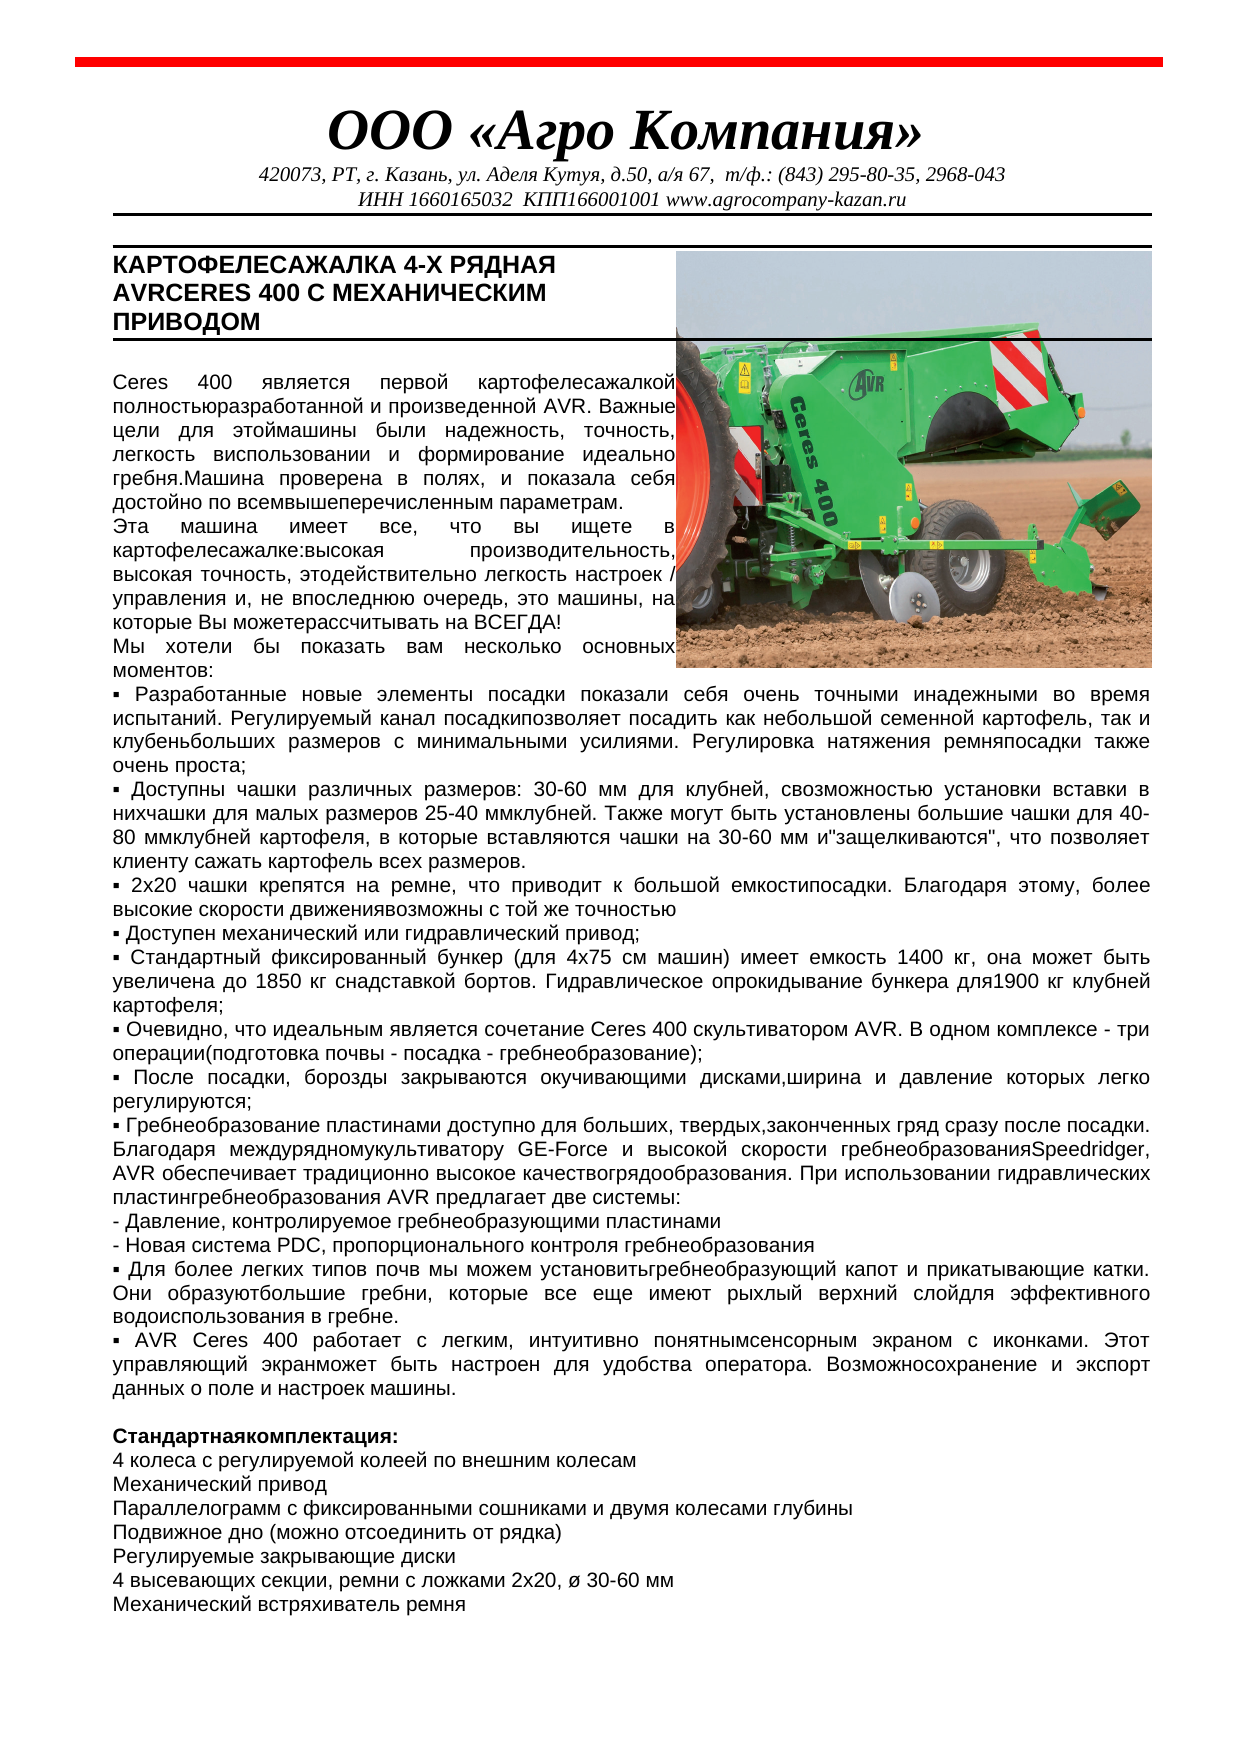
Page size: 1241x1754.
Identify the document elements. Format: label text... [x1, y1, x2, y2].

text Мы хотели бы показать вам несколько основных моментов: [112, 633, 1152, 681]
text - Давление, контролируемое гребнеобразующими пластинами [112, 1208, 1152, 1232]
text Механический привод [112, 1472, 1152, 1496]
text ▪ 2x20 чашки крепятся на ремне, что приводит к большой емкостипосадки. Благодаря этому, более высокие скорости движениявозможны с той же точностью [112, 873, 1152, 921]
text ▪ Доступны чашки различных размеров: 30-60 мм для клубней, свозможностью установки вставки в нихчашки для малых размеров 25-40 ммклубней. Также могут быть установлены большие чашки для 40-80 ммклубней картофеля, в которые вставляются чашки на 30-60 мм и"защелкиваются", что позволяет клиенту сажать картофель всех размеров. [112, 777, 1152, 873]
text 4 колеса с регулируемой колеей по внешним колесам [112, 1448, 1152, 1472]
text Механический встряхиватель ремня [112, 1592, 1152, 1616]
text ▪ Гребнеобразование пластинами доступно для больших, твердых,законченных гряд сразу после посадки. Благодаря междурядномукультиватору GE-Force и высокой скорости гребнеобразованияSpeedridger, AVR обеспечивает традиционно высокое качествогрядообразования. При использовании гидравлических пластингребнеобразования AVR предлагает две системы: [112, 1113, 1152, 1208]
text Регулируемые закрывающие диски [112, 1544, 1152, 1568]
text Подвижное дно (можно отсоединить от рядка) [112, 1520, 1152, 1544]
text 4 высевающих секции, ремни с ложками 2х20, ø 30-60 мм [112, 1568, 1152, 1592]
text Параллелограмм с фиксированными сошниками и двумя колесами глубины [112, 1496, 1152, 1520]
text AVRCERES 400 с механическим приводом [112, 273, 1152, 341]
text ▪ Для более легких типов почв мы можем установитьгребнеобразующий капот и прикатывающие катки. Они образуютбольшие гребни, которые все еще имеют рыхлый верхний слойдля эффективного водоиспользования в гребне. [112, 1256, 1152, 1328]
text картофелесажалка 4-х рядная [112, 246, 1152, 273]
text ▪ Разработанные новые элементы посадки показали себя очень точными инадежными во время испытаний. Регулируемый канал посадкипозволяет посадить как небольшой семенной картофель, так и клубеньбольших размеров с минимальными усилиями. Регулировка натяжения ремняпосадки также очень проста; [112, 681, 1152, 777]
text ▪ После посадки, борозды закрываются окучивающими дисками,ширина и давление которых легко регулируются; [112, 1065, 1152, 1113]
text ▪ Доступен механический или гидравлический привод; [112, 921, 1152, 945]
text ▪ Очевидно, что идеальным является сочетание Ceres 400 скультиватором AVR. В одном комплексе - три операции(подготовка почвы - посадка - гребнеобразование); [112, 1017, 1152, 1065]
text ▪ Стандартный фиксированный бункер (для 4x75 см машин) имеет емкость 1400 кг, она может быть увеличена до 1850 кг снадставкой бортов. Гидравлическое опрокидывание бункера для1900 кг клубней картофеля; [112, 945, 1152, 1017]
text ▪ AVR Ceres 400 работает с легким, интуитивно понятнымсенсорным экраном с иконками. Этот управляющий экранможет быть настроен для удобства оператора. Возможносохранение и экспорт данных о поле и настроек машины. [112, 1328, 1152, 1400]
text Эта машина имеет все, что вы ищете в картофелесажалке:высокая производительность, высокая точность, этодействительно легкость настроек / управления и, не впоследнюю очередь, это машины, на которые Вы можетерассчитывать на ВСЕГДА! [112, 514, 1152, 633]
text - Новая система PDC, пропорционального контроля гребнеобразования [112, 1232, 1152, 1256]
text Стандартнаякомплектация: [112, 1424, 1152, 1448]
text Ceres 400 является первой картофелесажалкой полностьюразработанной и произведенной AVR. Важные цели для этоймашины были надежность, точность, легкость виспользовании и формирование идеально гребня.Машина проверена в полях, и показала себя достойно по всемвышеперечисленным параметрам. [112, 370, 1152, 514]
